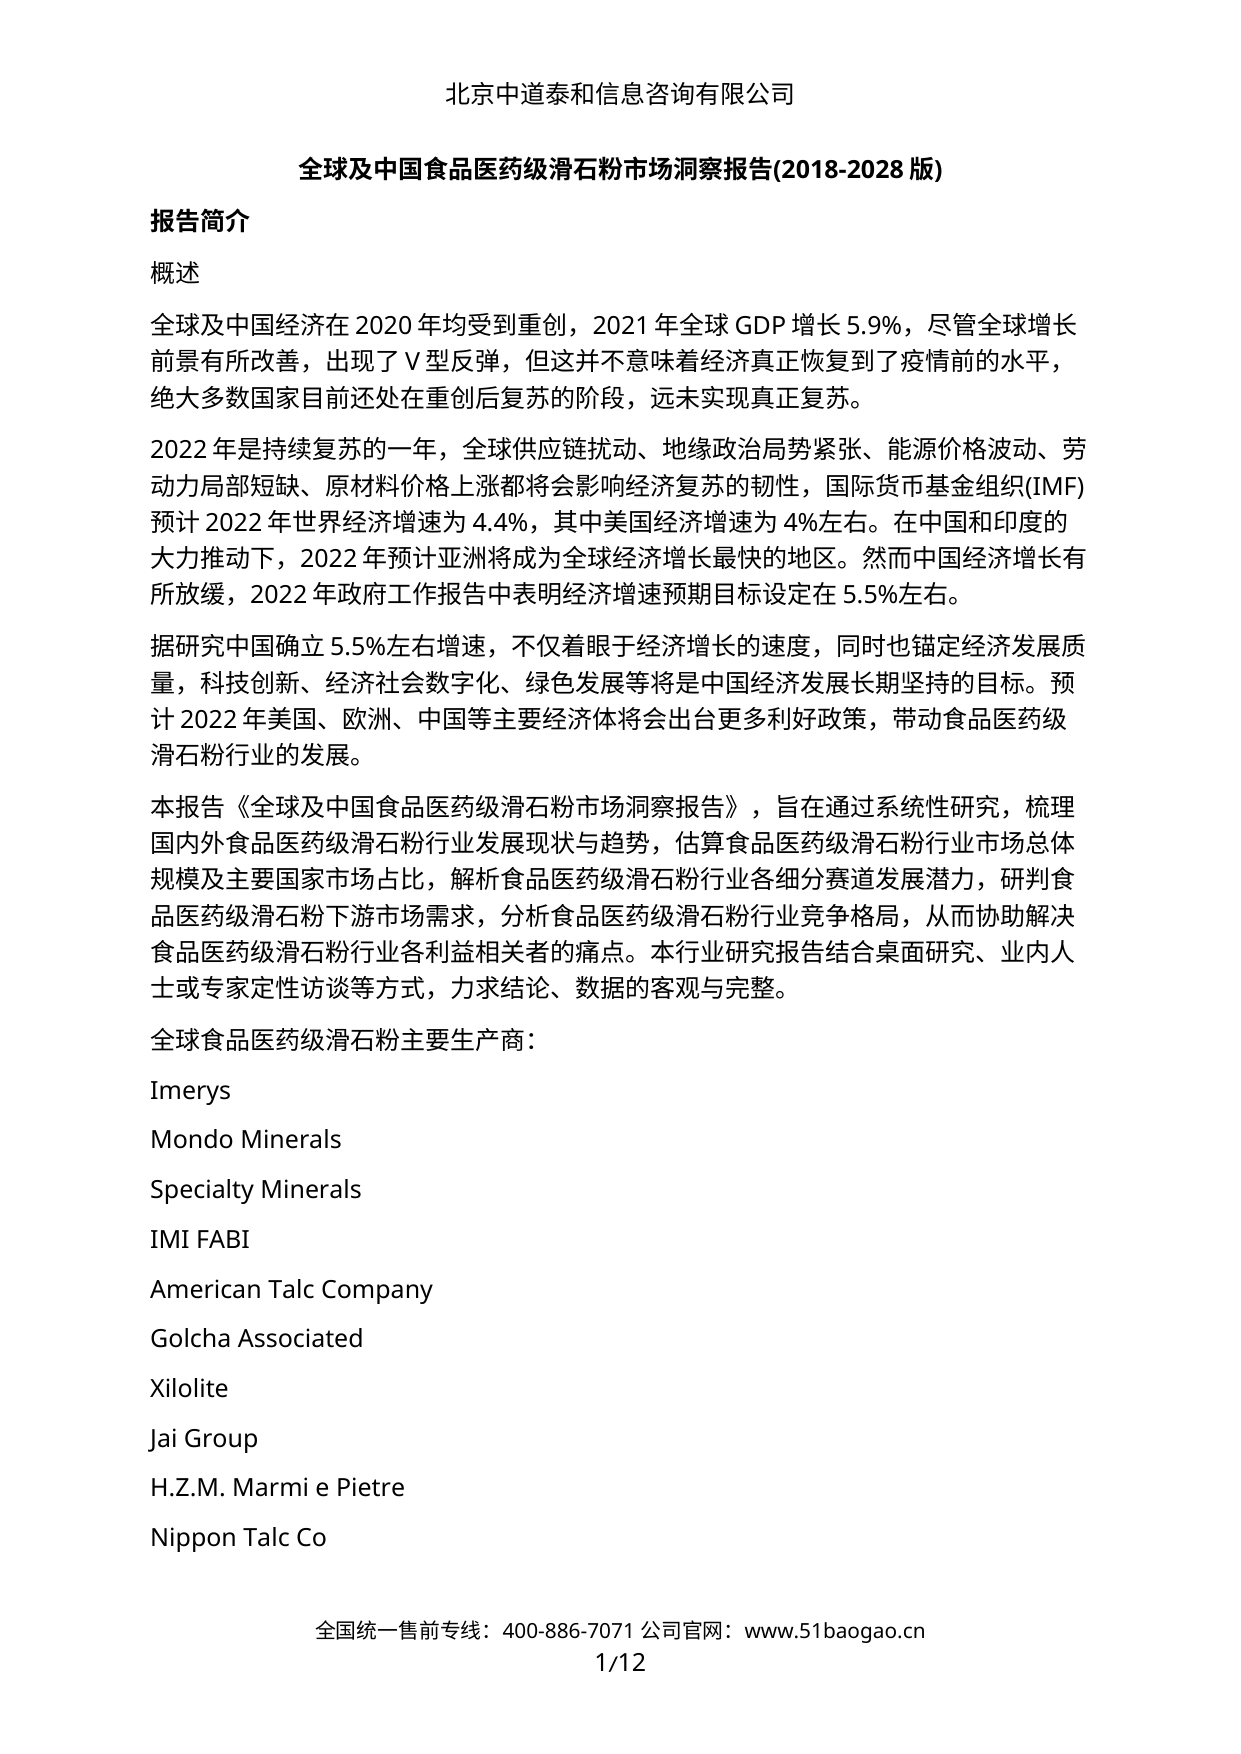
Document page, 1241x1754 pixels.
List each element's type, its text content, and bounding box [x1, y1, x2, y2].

text Imerys [150, 1072, 1090, 1107]
text Mondo Minerals [150, 1122, 1090, 1156]
text Xilolite [150, 1371, 1090, 1405]
text Golcha Associated [150, 1321, 1090, 1355]
text Nippon Talc Co [150, 1520, 1090, 1554]
text 全球及中国食品医药级滑石粉市场洞察报告(2018-2028版) [150, 150, 1090, 186]
text Jai Group [150, 1420, 1090, 1454]
text IMI FABI [150, 1222, 1090, 1256]
text Specialty Minerals [150, 1172, 1090, 1206]
text 2022年是持续复苏的一年，全球供应链扰动、地缘政治局势紧张、能源价格波动、劳动力局部短缺、原材料价格上涨都将会影响经济复苏的韧性，国际货币基金组织(IMF)预计2022年世界经济增速为4.4%，其中美国经济增速为4%左右。在中国和印度的大力推动下，2022年预计亚洲将成为全球经济增长最快的地区。然而中国经济增长有所放缓，2022年政府工作报告中表明经济增速预期目标设定在5.5%左右。 [150, 430, 1090, 611]
text 全球及中国经济在2020年均受到重创，2021年全球GDP增长5.9%，尽管全球增长前景有所改善，出现了V型反弹，但这并不意味着经济真正恢复到了疫情前的水平，绝大多数国家目前还处在重创后复苏的阶段，远未实现真正复苏。 [150, 306, 1090, 414]
text H.Z.M. Marmi e Pietre [150, 1470, 1090, 1504]
text American Talc Company [150, 1271, 1090, 1305]
text 据研究中国确立5.5%左右增速，不仅着眼于经济增长的速度，同时也锚定经济发展质量，科技创新、经济社会数字化、绿色发展等将是中国经济发展长期坚持的目标。预计2022年美国、欧洲、中国等主要经济体将会出台更多利好政策，带动食品医药级滑石粉行业的发展。 [150, 627, 1090, 772]
text 全球食品医药级滑石粉主要生产商： [150, 1021, 1090, 1057]
text 概述 [150, 254, 1090, 290]
text 本报告《全球及中国食品医药级滑石粉市场洞察报告》，旨在通过系统性研究，梳理国内外食品医药级滑石粉行业发展现状与趋势，估算食品医药级滑石粉行业市场总体规模及主要国家市场占比，解析食品医药级滑石粉行业各细分赛道发展潜力，研判食品医药级滑石粉下游市场需求，分析食品医药级滑石粉行业竞争格局，从而协助解决食品医药级滑石粉行业各利益相关者的痛点。本行业研究报告结合桌面研究、业内人士或专家定性访谈等方式，力求结论、数据的客观与完整。 [150, 787, 1090, 1005]
text 报告简介 [150, 202, 1090, 238]
